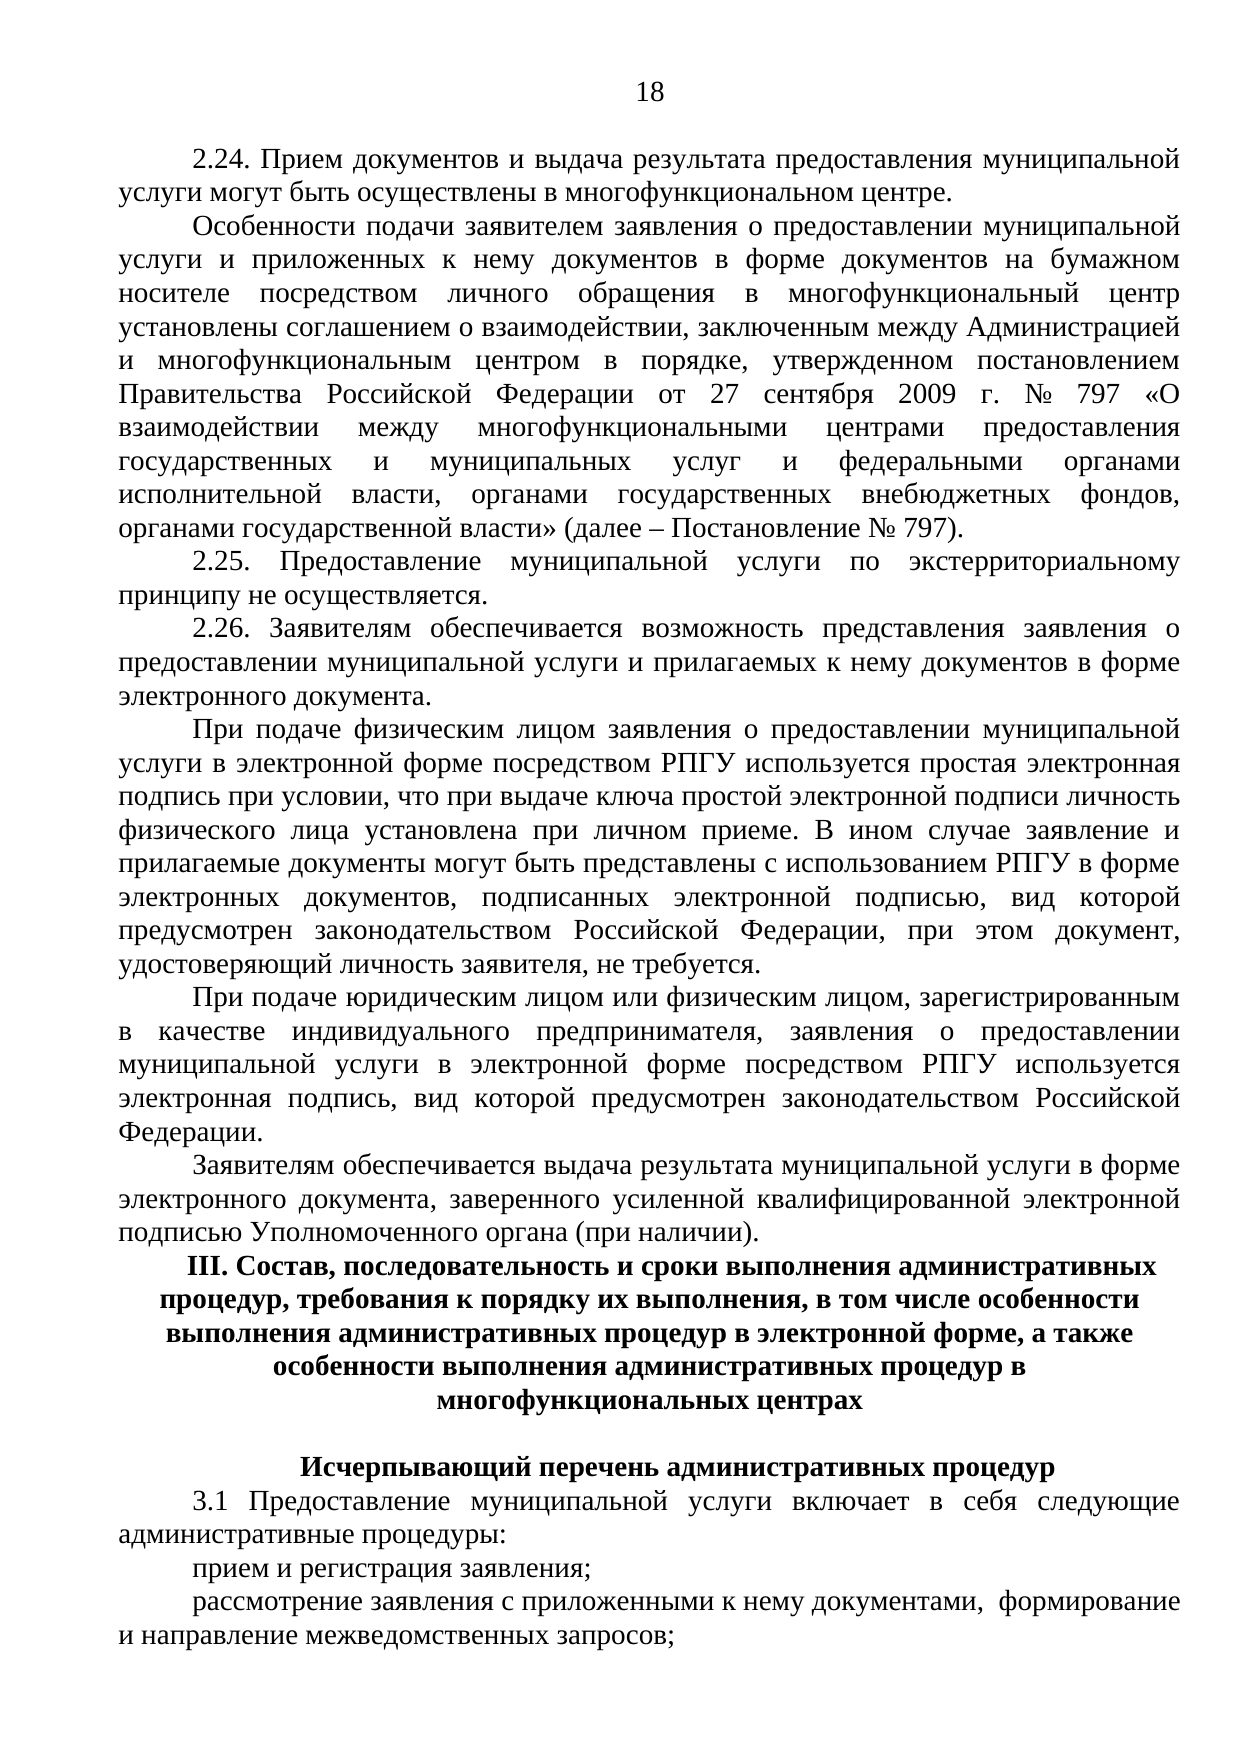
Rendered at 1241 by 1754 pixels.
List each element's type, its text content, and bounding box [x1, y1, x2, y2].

text 2.25. Предоставление муниципальной услуги по экстерриториальному принципу не осуществляется. [118, 543, 1181, 611]
text 2.24. Прием документов и выдача результата предоставления муниципальной услуги могут быть осуществлены в многофункциональном центре. [118, 141, 1181, 208]
text прием и регистрация заявления; [118, 1550, 1181, 1583]
text Заявителям обеспечивается выдача результата муниципальной услуги в форме электронного документа, заверенного усиленной квалифицированной электронной подписью Уполномоченного органа (при наличии). [118, 1147, 1181, 1248]
text При подаче физическим лицом заявления о предоставлении муниципальной услуги в электронной форме посредством РПГУ используется простая электронная подпись при условии, что при выдаче ключа простой электронной подписи личность физического лица установлена при личном приеме. В ином случае заявление и прилагаемые документы могут быть представлены с использованием РПГУ в форме электронных документов, подписанных электронной подписью, вид которой предусмотрен законодательством Российской Федерации, при этом документ, удостоверяющий личность заявителя, не требуется. [118, 711, 1181, 979]
text Особенности подачи заявителем заявления о предоставлении муниципальной услуги и приложенных к нему документов в форме документов на бумажном носителе посредством личного обращения в многофункциональный центр установлены соглашением о взаимодействии, заключенным между Администрацией и многофункциональным центром в порядке, утвержденном постановлением Правительства Российской Федерации от 27 сентября 2009 г. № 797 «О взаимодействии между многофункциональными центрами предоставления государственных и муниципальных услуг и федеральными органами исполнительной власти, органами государственных внебюджетных фондов, органами государственной власти» (далее – Постановление № 797). [118, 208, 1181, 543]
text рассмотрение заявления с приложенными к нему документами, формирование и направление межведомственных запросов; [118, 1583, 1181, 1650]
text 3.1 Предоставление муниципальной услуги включает в себя следующие административные процедуры: [118, 1483, 1181, 1550]
text При подаче юридическим лицом или физическим лицом, зарегистрированным в качестве индивидуального предпринимателя, заявления о предоставлении муниципальной услуги в электронной форме посредством РПГУ используется электронная подпись, вид которой предусмотрен законодательством Российской Федерации. [118, 979, 1181, 1147]
text 2.26. Заявителям обеспечивается возможность представления заявления о предоставлении муниципальной услуги и прилагаемых к нему документов в форме электронного документа. [118, 611, 1181, 711]
text III. Состав, последовательность и сроки выполнения административных процедур, требования к порядку их выполнения, в том числе особенности выполнения административных процедур в электронной форме, а также особенности выполнения административных процедур в многофункциональных центрах [118, 1248, 1181, 1416]
text Исчерпывающий перечень административных процедур [118, 1449, 1181, 1483]
